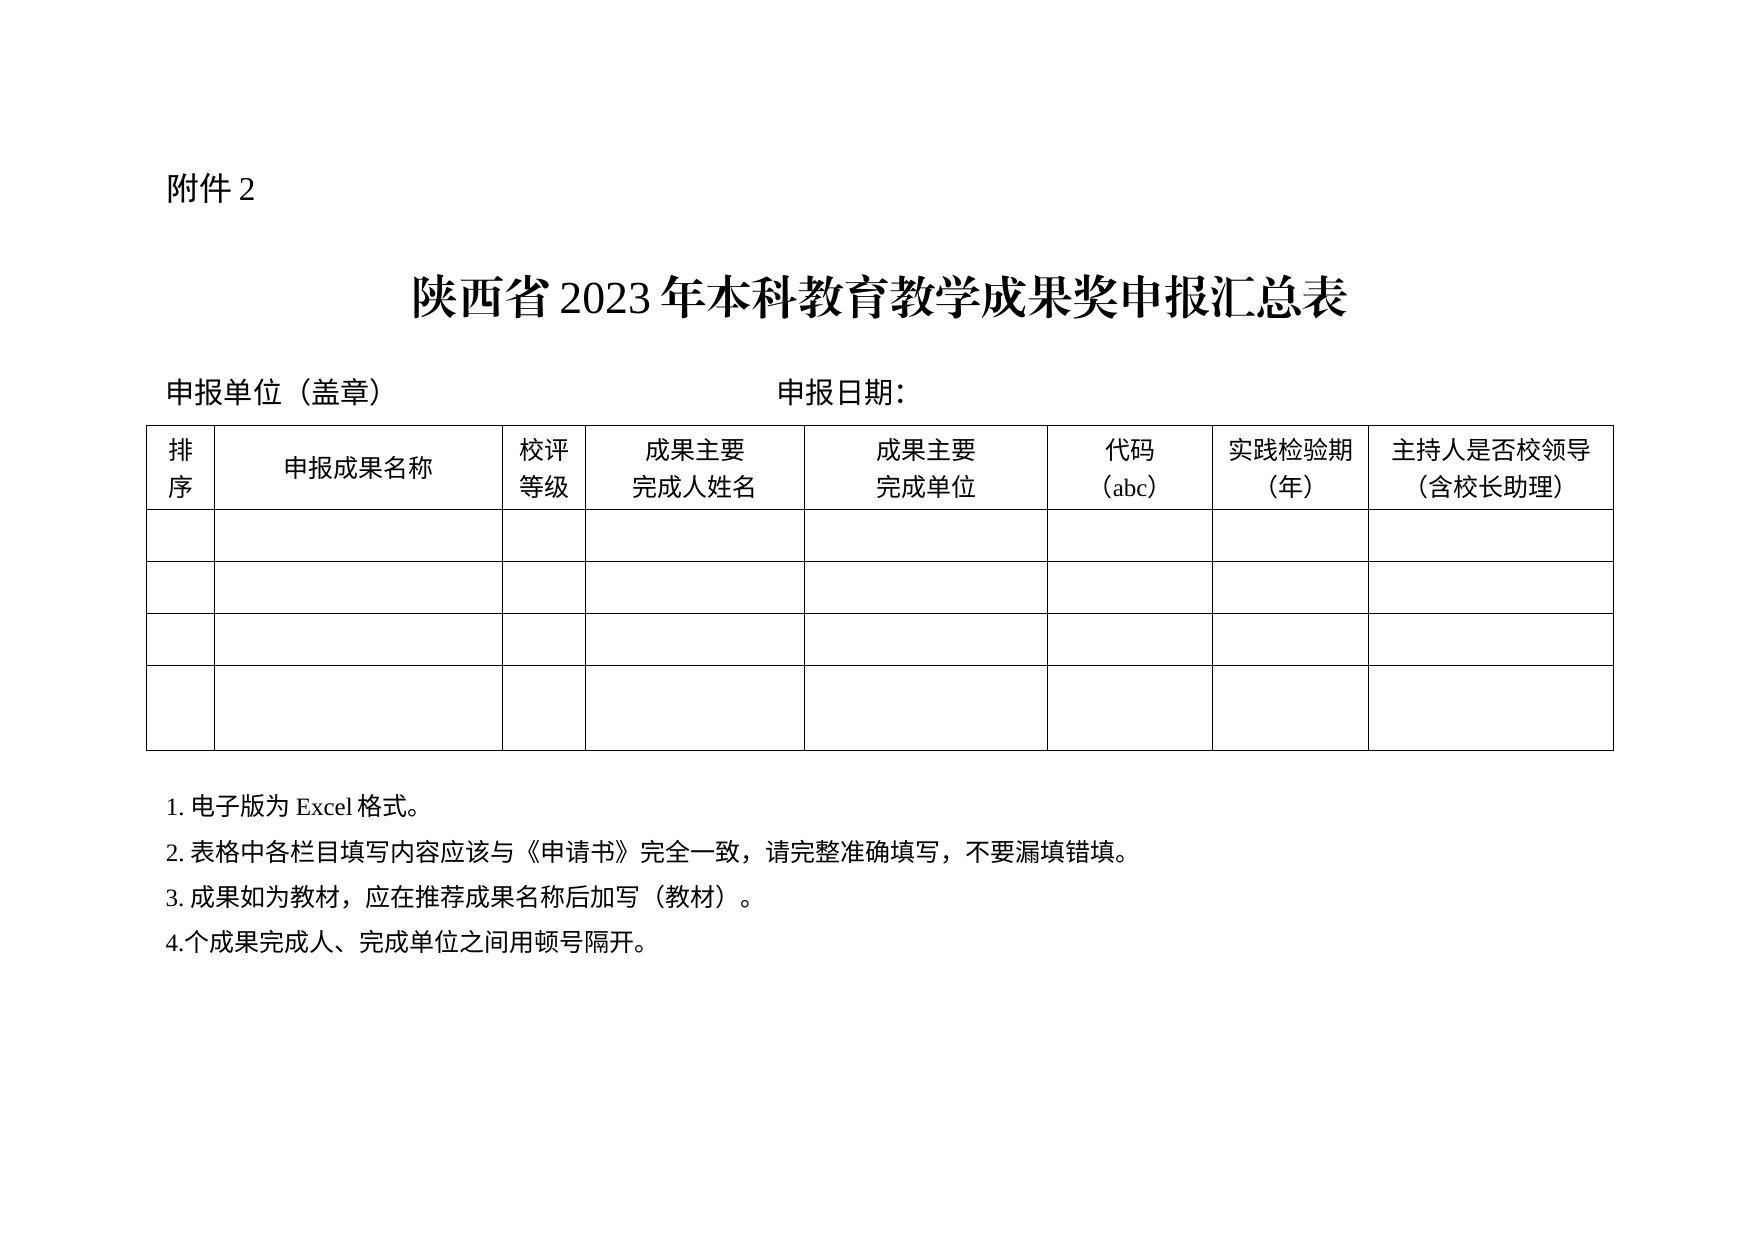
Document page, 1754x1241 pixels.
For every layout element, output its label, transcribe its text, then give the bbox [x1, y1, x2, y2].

table_cell [215, 562, 502, 613]
table_cell [147, 614, 214, 665]
text 陕西省2023年本科教育教学成果奖申报汇总表 [165, 270, 1594, 327]
table_cell [1369, 614, 1613, 665]
table_cell [586, 614, 804, 665]
table_cell [586, 666, 804, 750]
table_cell [503, 510, 585, 561]
table_header 申报成果名称 [215, 426, 502, 509]
table_cell [215, 666, 502, 750]
table_header 实践检验期（年） [1213, 426, 1368, 509]
text 2. 表格中各栏目填写内容应该与《申请书》完全一致，请完整准确填写，不要漏填错填。 [165, 832, 1594, 868]
table_header 校评等级 [503, 426, 585, 509]
text 1. 电子版为Excel格式。 [165, 787, 1594, 823]
table_cell [215, 510, 502, 561]
text 申报单位（盖章） 申报日期： [165, 370, 1594, 412]
table_cell [147, 510, 214, 561]
table_cell [1369, 562, 1613, 613]
table_cell [1048, 562, 1212, 613]
table_cell [586, 562, 804, 613]
table_cell [503, 666, 585, 750]
table_cell [1213, 510, 1368, 561]
table_header 代码 （abc） [1048, 426, 1212, 509]
table_cell [805, 666, 1047, 750]
table_cell [1369, 666, 1613, 750]
table_cell [1213, 562, 1368, 613]
table_cell [215, 614, 502, 665]
table_cell [1369, 510, 1613, 561]
table_cell [1213, 666, 1368, 750]
table_cell [503, 614, 585, 665]
text 3. 成果如为教材，应在推荐成果名称后加写（教材）。 [165, 877, 1594, 913]
text 附件2 [165, 153, 1594, 212]
table_cell [805, 562, 1047, 613]
table_cell [1048, 614, 1212, 665]
table_cell [147, 562, 214, 613]
table_cell [1213, 614, 1368, 665]
text 4.个成果完成人、完成单位之间用顿号隔开。 [165, 923, 1594, 959]
table_header 成果主要 完成单位 [805, 426, 1047, 509]
table_header 排序 [147, 426, 214, 509]
table_header 成果主要 完成人姓名 [586, 426, 804, 509]
table_cell [1048, 510, 1212, 561]
table_cell [805, 614, 1047, 665]
table_cell [586, 510, 804, 561]
table_cell [503, 562, 585, 613]
table_cell [147, 666, 214, 750]
table_cell [805, 510, 1047, 561]
table_header 主持人是否校领导（含校长助理） [1369, 426, 1613, 509]
table_cell [1048, 666, 1212, 750]
